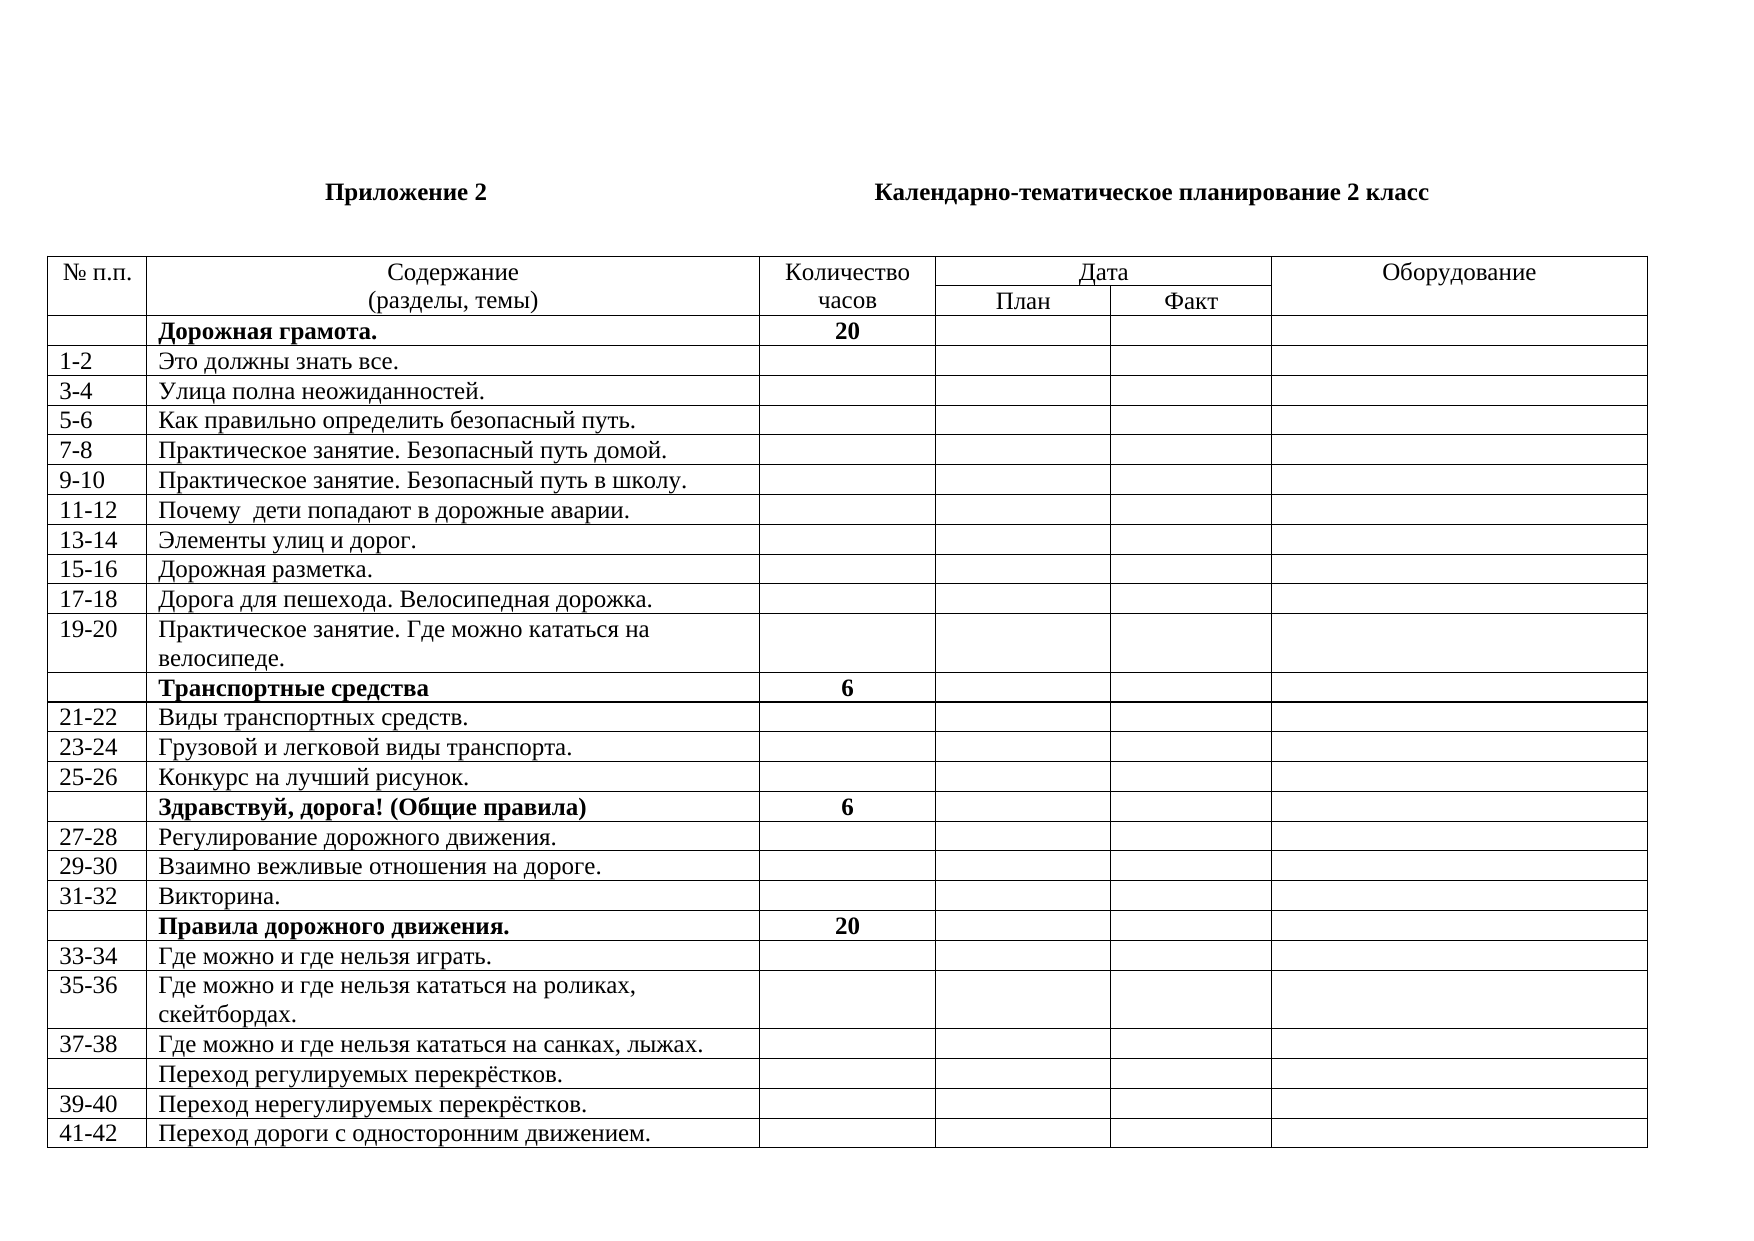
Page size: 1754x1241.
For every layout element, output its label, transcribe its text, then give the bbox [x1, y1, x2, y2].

table_cell [1111, 435, 1271, 464]
table_cell [760, 584, 935, 613]
table_cell [936, 584, 1110, 613]
table_cell [936, 465, 1110, 494]
table_cell [936, 316, 1110, 345]
table_cell 25-26 [48, 762, 146, 791]
table_cell [936, 555, 1110, 583]
table_cell 17-18 [48, 584, 146, 613]
table_cell Где можно и где нельзя играть. [147, 941, 759, 969]
table_cell [1272, 584, 1647, 613]
table_cell Викторина. [147, 881, 759, 910]
table_header № п.п. [48, 257, 146, 315]
table_cell [936, 762, 1110, 791]
list Приложение 2 Календарно-тематическое планирование 2 класс [118, 177, 1636, 206]
table_cell 29-30 [48, 851, 146, 880]
table_cell [936, 525, 1110, 553]
table_cell [1272, 406, 1647, 434]
table_cell [1272, 346, 1647, 375]
table_cell Это должны знать все. [147, 346, 759, 375]
table_cell 13-14 [48, 525, 146, 553]
table_cell [1272, 465, 1647, 494]
table_cell [1111, 703, 1271, 731]
table_cell 5-6 [48, 406, 146, 434]
table_cell 37-38 [48, 1029, 146, 1058]
table_cell [936, 971, 1110, 1028]
table_cell [48, 792, 146, 821]
table_cell [1111, 762, 1271, 791]
table_cell [1111, 822, 1271, 850]
table_cell [936, 851, 1110, 880]
table_cell Практическое занятие. Где можно кататься на велосипеде. [147, 614, 759, 672]
table_cell [760, 703, 935, 731]
table_cell 19-20 [48, 614, 146, 672]
table_cell [1111, 525, 1271, 553]
table_cell 41-42 [48, 1119, 146, 1147]
table_cell [1111, 1119, 1271, 1147]
table_cell План [936, 286, 1110, 315]
table_cell Правила дорожного движения. [147, 911, 759, 940]
table_cell [760, 435, 935, 464]
table_cell Виды транспортных средств. [147, 703, 759, 731]
table_cell [1111, 1089, 1271, 1117]
table_cell [1272, 435, 1647, 464]
table_cell [1111, 614, 1271, 672]
table_cell [760, 495, 935, 524]
table_cell [1272, 822, 1647, 850]
table_cell [936, 495, 1110, 524]
table_cell [1272, 614, 1647, 672]
table_cell Факт [1111, 286, 1271, 315]
table_cell 23-24 [48, 732, 146, 761]
table_cell [936, 732, 1110, 761]
table_cell [760, 762, 935, 791]
table_cell [760, 881, 935, 910]
table_cell [1111, 673, 1271, 701]
table_cell [760, 732, 935, 761]
table_cell [760, 525, 935, 553]
table_cell [760, 1059, 935, 1088]
table_cell Практическое занятие. Безопасный путь домой. [147, 435, 759, 464]
table_cell [760, 614, 935, 672]
table_cell [936, 1059, 1110, 1088]
table_cell [936, 1089, 1110, 1117]
table_cell [1272, 703, 1647, 731]
table_cell [1272, 1089, 1647, 1117]
table_cell [936, 346, 1110, 375]
table_cell 20 [760, 316, 935, 345]
table_cell [936, 376, 1110, 404]
table_cell [1272, 911, 1647, 940]
table_cell [1111, 941, 1271, 969]
table_cell [1272, 673, 1647, 701]
table_cell Транспортные средства [147, 673, 759, 701]
table_cell 31-32 [48, 881, 146, 910]
table_cell [1272, 555, 1647, 583]
table_cell Регулирование дорожного движения. [147, 822, 759, 850]
table_cell [1111, 1029, 1271, 1058]
table_cell Дорожная разметка. [147, 555, 759, 583]
table_cell [760, 851, 935, 880]
table_cell [1111, 1059, 1271, 1088]
table_header Содержание (разделы, темы) [147, 257, 759, 315]
table_cell [1272, 1119, 1647, 1147]
table_cell Конкурс на лучший рисунок. [147, 762, 759, 791]
table_cell [760, 555, 935, 583]
table_cell Переход нерегулируемых перекрёстков. [147, 1089, 759, 1117]
table_cell [48, 1059, 146, 1088]
table_cell [760, 1119, 935, 1147]
table_cell [48, 911, 146, 940]
table_cell [760, 465, 935, 494]
table_cell Улица полна неожиданностей. [147, 376, 759, 404]
table_cell 11-12 [48, 495, 146, 524]
table_cell [1111, 792, 1271, 821]
table_cell Взаимно вежливые отношения на дороге. [147, 851, 759, 880]
table_cell [936, 406, 1110, 434]
table_cell [1111, 495, 1271, 524]
table_cell [1272, 495, 1647, 524]
table_cell [760, 941, 935, 969]
table_cell [1272, 1029, 1647, 1058]
table_cell [936, 673, 1110, 701]
table_cell [1111, 316, 1271, 345]
table_cell [760, 822, 935, 850]
table_cell [1111, 881, 1271, 910]
table_cell [936, 911, 1110, 940]
table_cell [48, 316, 146, 345]
table_cell [1111, 584, 1271, 613]
table_cell Переход дороги с односторонним движением. [147, 1119, 759, 1147]
table_cell Элементы улиц и дорог. [147, 525, 759, 553]
table_cell [936, 703, 1110, 731]
table_cell Грузовой и легковой виды транспорта. [147, 732, 759, 761]
table_cell 21-22 [48, 703, 146, 731]
table_cell [1272, 792, 1647, 821]
table_cell [936, 435, 1110, 464]
table_header Количество часов [760, 257, 935, 315]
table_cell 27-28 [48, 822, 146, 850]
table_cell Где можно и где нельзя кататься на санках, лыжах. [147, 1029, 759, 1058]
table_cell 33-34 [48, 941, 146, 969]
table_cell [1111, 406, 1271, 434]
table_cell [760, 971, 935, 1028]
table_cell [1272, 971, 1647, 1028]
table_cell [1272, 851, 1647, 880]
table_cell 7-8 [48, 435, 146, 464]
table_cell 1-2 [48, 346, 146, 375]
table_cell [936, 881, 1110, 910]
table_cell 20 [760, 911, 935, 940]
table_cell [760, 1089, 935, 1117]
table_cell [1272, 376, 1647, 404]
table_cell [1111, 555, 1271, 583]
table_cell 6 [760, 673, 935, 701]
table_cell [936, 792, 1110, 821]
table_cell [48, 673, 146, 701]
table_cell [1272, 525, 1647, 553]
table_cell [1272, 941, 1647, 969]
table_cell [1111, 346, 1271, 375]
table_cell [1272, 762, 1647, 791]
table_cell Как правильно определить безопасный путь. [147, 406, 759, 434]
table_header Дата [936, 257, 1271, 285]
table_cell [1272, 1059, 1647, 1088]
table_cell [760, 376, 935, 404]
table_cell [936, 1029, 1110, 1058]
table_cell [936, 941, 1110, 969]
table_cell [936, 614, 1110, 672]
table_cell Дорога для пешехода. Велосипедная дорожка. [147, 584, 759, 613]
table_cell Дорожная грамота. [147, 316, 759, 345]
table_cell 39-40 [48, 1089, 146, 1117]
table_cell Почему дети попадают в дорожные аварии. [147, 495, 759, 524]
table_cell [936, 822, 1110, 850]
table_cell 6 [760, 792, 935, 821]
table_cell Переход регулируемых перекрёстков. [147, 1059, 759, 1088]
table_cell [1111, 851, 1271, 880]
table_cell [760, 1029, 935, 1058]
table_cell [1111, 911, 1271, 940]
table_cell 3-4 [48, 376, 146, 404]
table_cell [1272, 732, 1647, 761]
table_cell Где можно и где нельзя кататься на роликах, скейтбордах. [147, 971, 759, 1028]
table_cell 15-16 [48, 555, 146, 583]
table_cell [1111, 971, 1271, 1028]
table_cell Практическое занятие. Безопасный путь в школу. [147, 465, 759, 494]
table_cell [1272, 881, 1647, 910]
table_cell Здравствуй, дорога! (Общие правила) [147, 792, 759, 821]
table_header Оборудование [1272, 257, 1647, 315]
table_cell [760, 346, 935, 375]
table_cell [1111, 465, 1271, 494]
table_cell 35-36 [48, 971, 146, 1028]
table_cell [1111, 732, 1271, 761]
table_cell [1111, 376, 1271, 404]
table_cell [760, 406, 935, 434]
table_cell [1272, 316, 1647, 345]
table_cell 9-10 [48, 465, 146, 494]
table_cell [936, 1119, 1110, 1147]
